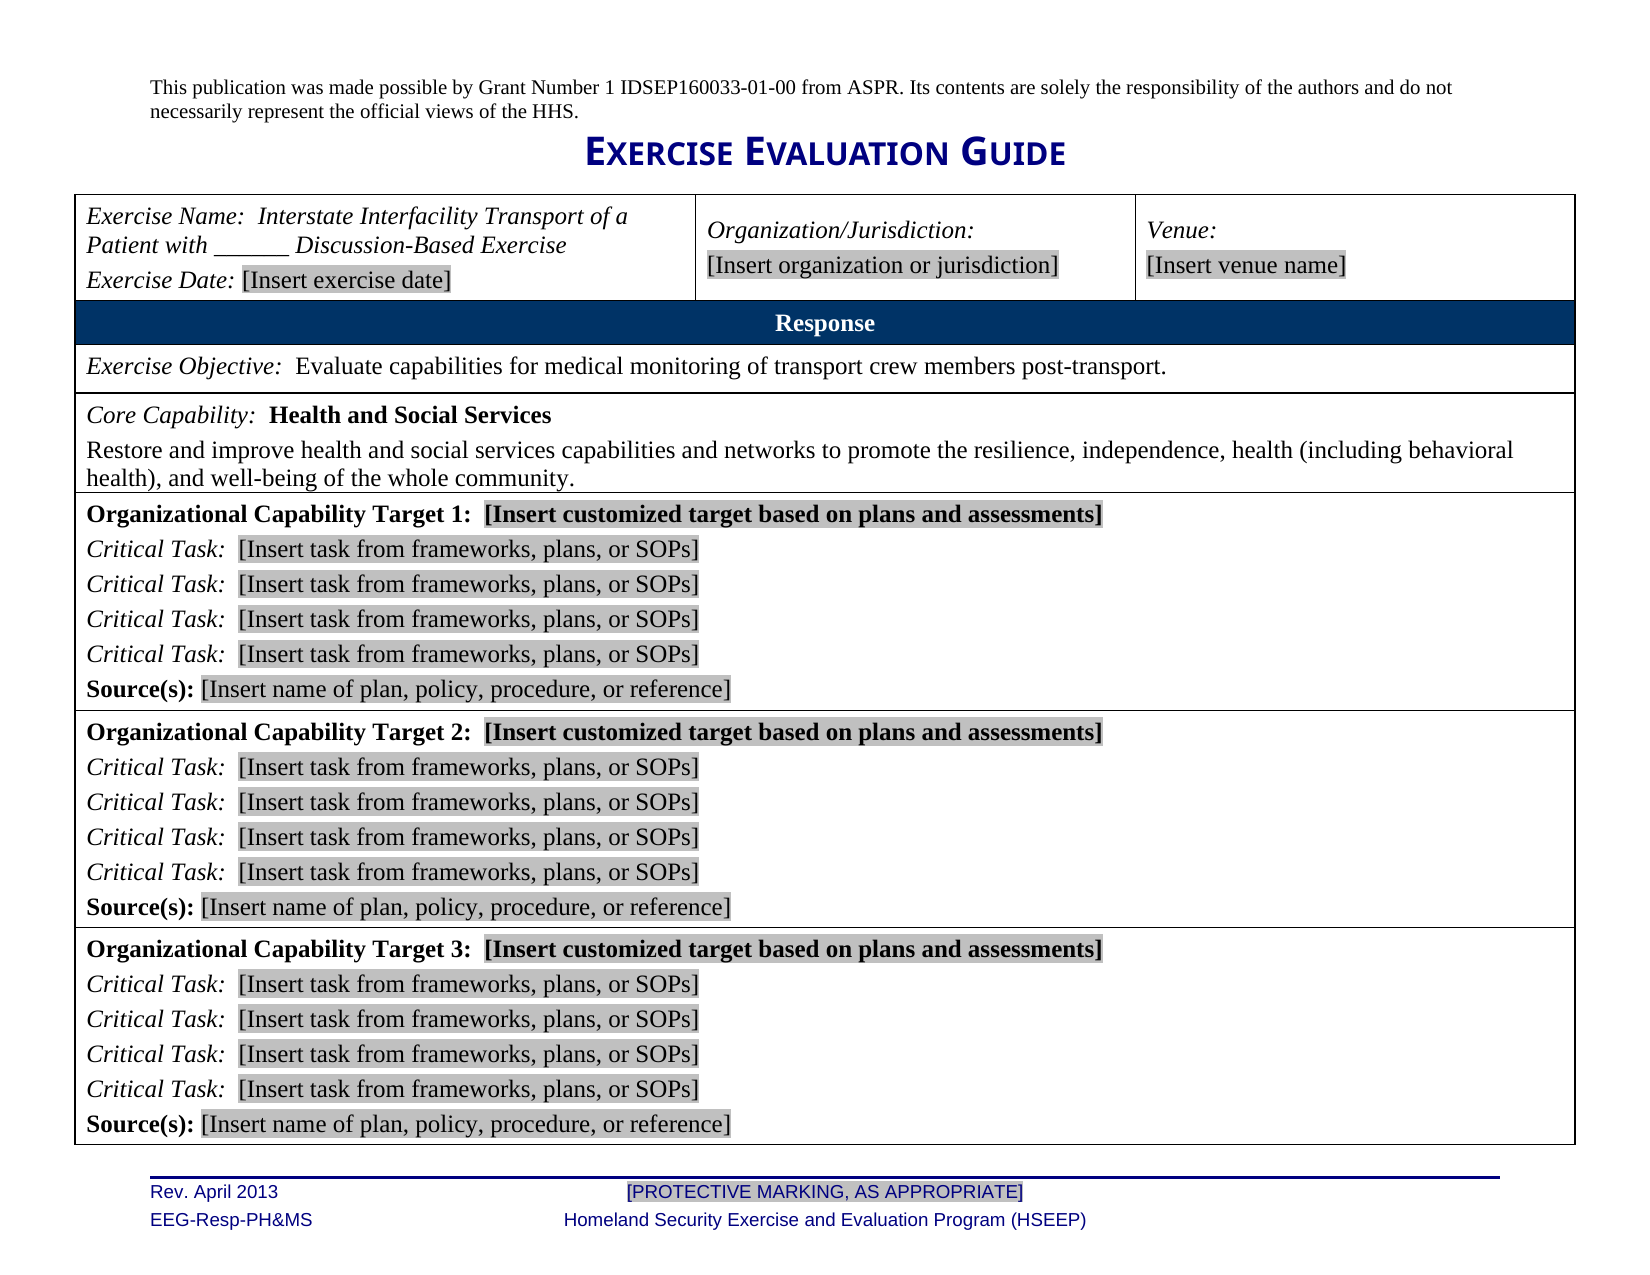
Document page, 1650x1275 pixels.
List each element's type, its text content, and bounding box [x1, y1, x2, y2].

table_header Organization/Jurisdiction: [Insert organization or jurisdiction] [696, 195, 1135, 300]
table_cell Organizational Capability Target 2: [Insert customized target based on plans and assessments] Critical Task: [Insert task from frameworks, plans, or SOPs] Critical Task: [Insert task from frameworks, plans, or SOPs] Critical Task: [Insert task from frameworks, plans, or SOPs] Critical Task: [Insert task from frameworks, plans, or SOPs] Source(s): [Insert name of plan, policy, procedure, or reference] [76, 711, 1574, 927]
table_cell Organizational Capability Target 3: [Insert customized target based on plans and assessments] Critical Task: [Insert task from frameworks, plans, or SOPs] Critical Task: [Insert task from frameworks, plans, or SOPs] Critical Task: [Insert task from frameworks, plans, or SOPs] Critical Task: [Insert task from frameworks, plans, or SOPs] Source(s): [Insert name of plan, policy, procedure, or reference] [76, 928, 1574, 1144]
table_cell Organizational Capability Target 1: [Insert customized target based on plans and assessments] Critical Task: [Insert task from frameworks, plans, or SOPs] Critical Task: [Insert task from frameworks, plans, or SOPs] Critical Task: [Insert task from frameworks, plans, or SOPs] Critical Task: [Insert task from frameworks, plans, or SOPs] Source(s): [Insert name of plan, policy, procedure, or reference] [76, 493, 1574, 709]
subtitle Exercise Evaluation Guide [150, 123, 1500, 177]
table_header Exercise Name: Interstate Interfacility Transport of a Patient with ______ Discussion-Based Exercise Exercise Date: [Insert exercise date] [76, 195, 695, 300]
table_cell Response [76, 301, 1574, 344]
table_cell Core Capability: Health and Social Services Restore and improve health and social services capabilities and networks to promote the resilience, independence, health (including behavioral health), and well-being of the whole community. [76, 394, 1574, 492]
table_cell Exercise Objective: Evaluate capabilities for medical monitoring of transport crew members post-transport. [76, 345, 1574, 392]
table_header Venue: [Insert venue name] [1136, 195, 1574, 300]
